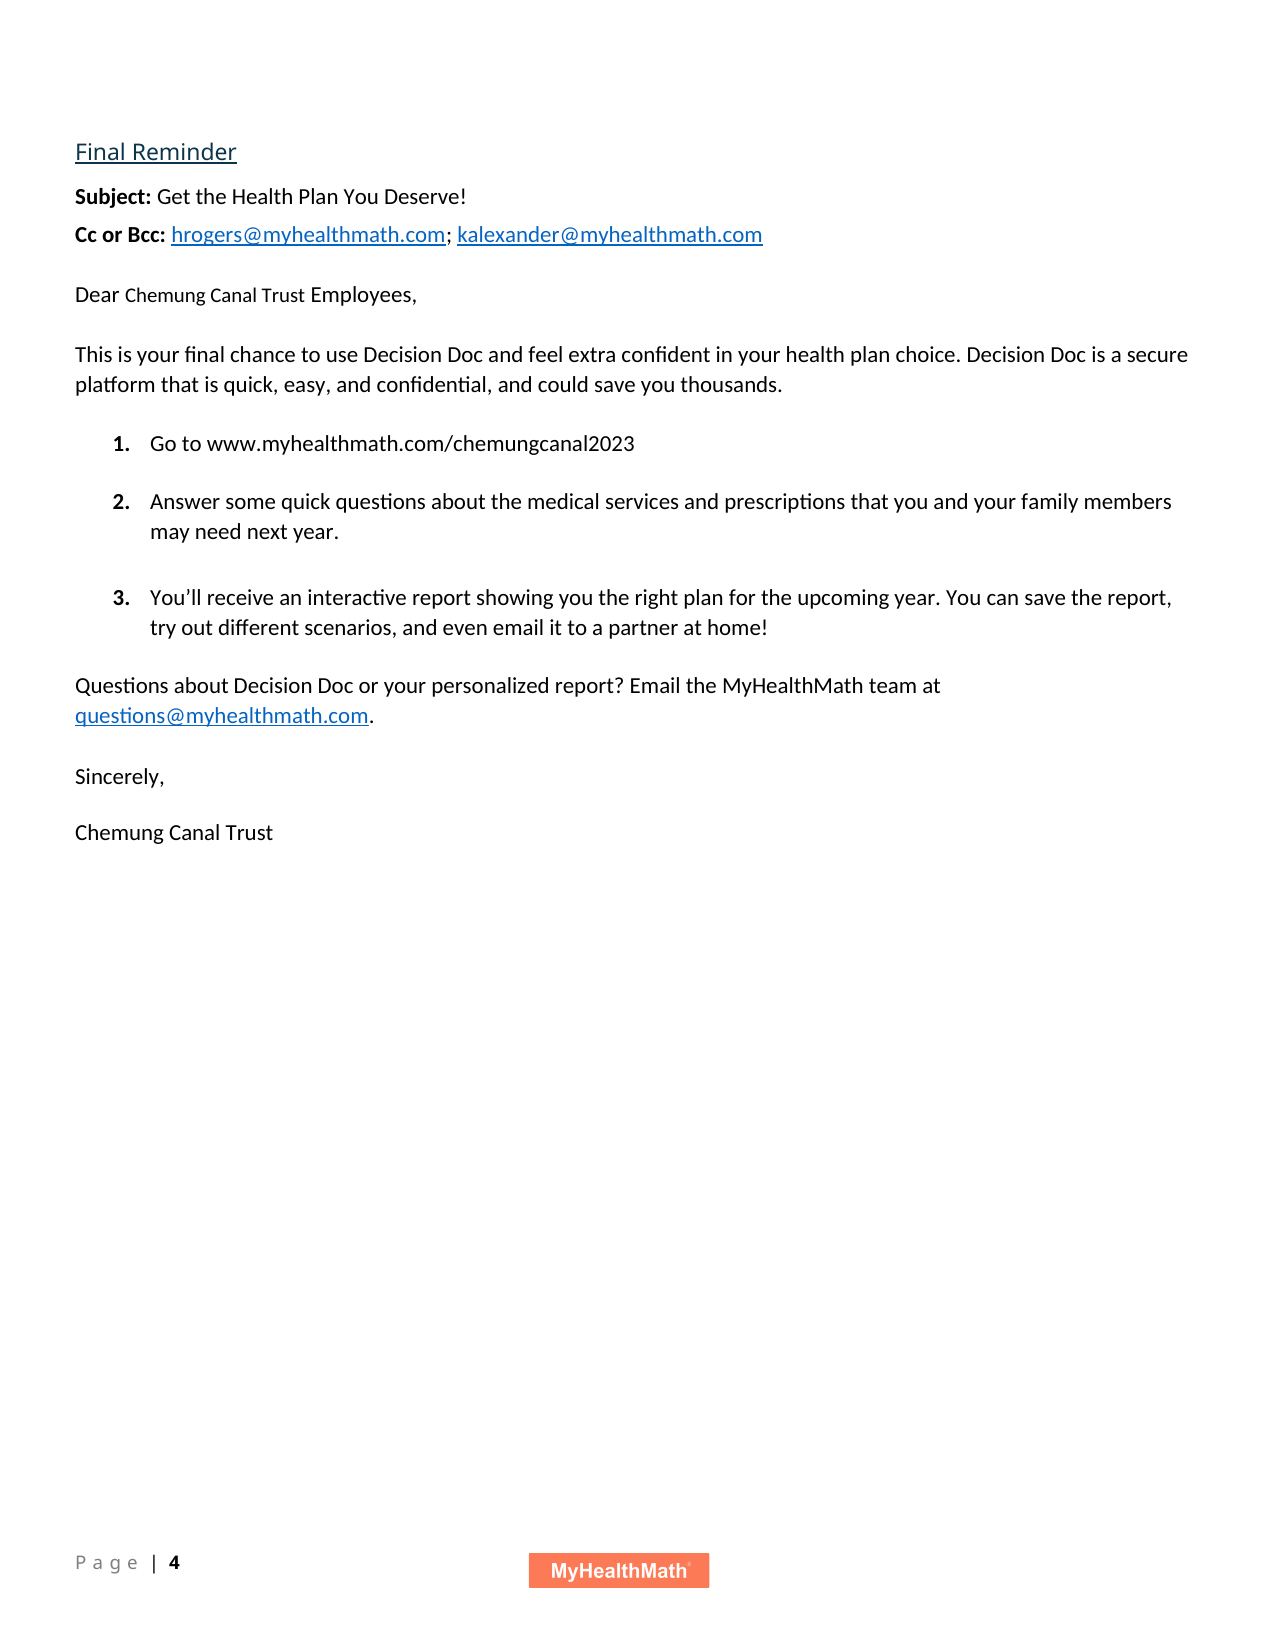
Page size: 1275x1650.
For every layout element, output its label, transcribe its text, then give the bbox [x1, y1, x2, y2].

text Chemung Canal Trust [75, 818, 1200, 846]
picture [528, 1553, 710, 1588]
list You’ll receive an interactive report showing you the right plan for the upcoming year. You can save the report, try out different scenarios, and even email it to a partner at home! [112, 583, 1200, 641]
text Subject: Get the Health Plan You Deserve! [75, 182, 1200, 210]
text This is your final chance to use Decision Doc and feel extra confident in your health plan choice. Decision Doc is a secure platform that is quick, easy, and confidential, and could save you thousands. [75, 341, 1200, 398]
text Sincerely, [75, 762, 1200, 790]
text Questions about Decision Doc or your personalized report? Email the MyHealthMath team at questions@myhealthmath.com. [75, 671, 1200, 729]
text Dear Employees, [75, 280, 1200, 308]
subtitle Final Reminder [75, 135, 1200, 167]
list Go to [112, 429, 1200, 457]
list Answer some quick questions about the medical services and prescriptions that you and your family members may need next year. [112, 487, 1200, 545]
text Cc or Bcc: hrogers@myhealthmath.com; kalexander@myhealthmath.com [75, 220, 1200, 248]
